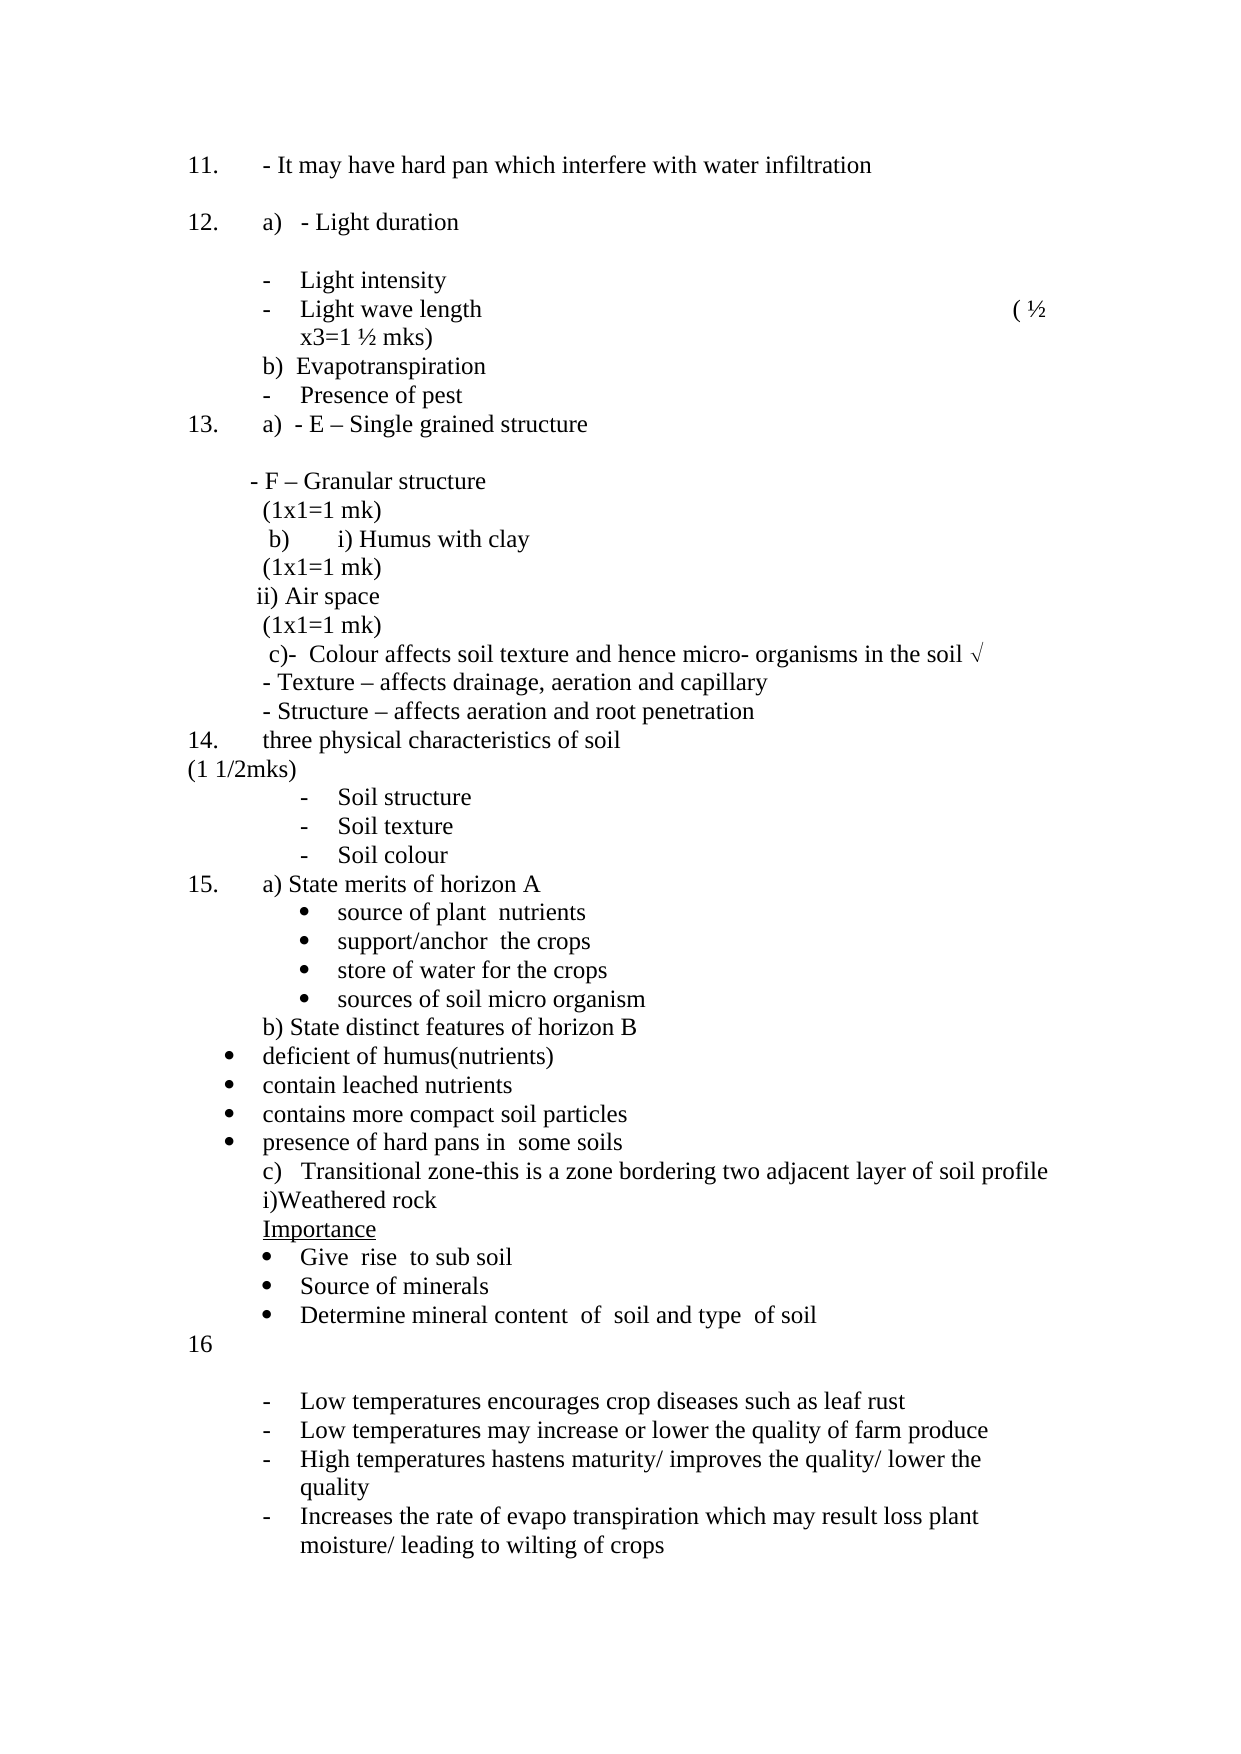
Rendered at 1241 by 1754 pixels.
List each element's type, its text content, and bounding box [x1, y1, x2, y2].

list Light wave length ( ½ x3=1 ½ mks) [262, 294, 1053, 351]
text c)- Colour affects soil texture and hence micro- organisms in the soil Ö [187, 639, 1053, 667]
list contain leached nutrients [225, 1070, 1053, 1099]
text c) Transitional zone-this is a zone bordering two adjacent layer of soil profile [262, 1156, 1053, 1185]
list High temperatures hastens maturity/ improves the quality/ lower the quality [262, 1444, 1053, 1501]
text b) i) Humus with clay (1x1=1 mk) [187, 524, 1053, 581]
text b) Evapotranspiration [187, 351, 1053, 380]
list Increases the rate of evapo transpiration which may result loss plant moisture/ leading to wilting of crops [262, 1501, 1053, 1559]
text 12. a) - Light duration [187, 207, 1053, 265]
list Presence of pest [262, 380, 1053, 409]
list Soil structure [300, 782, 1053, 811]
list Determine mineral content of soil and type of soil [262, 1300, 1053, 1329]
text ii) Air space (1x1=1 mk) [187, 581, 1053, 639]
list Give rise to sub soil [262, 1242, 1053, 1271]
list deficient of humus(nutrients) [225, 1041, 1053, 1070]
list support/anchor the crops [300, 926, 1053, 955]
list Low temperatures encourages crop diseases such as leaf rust [262, 1386, 1053, 1415]
list contains more compact soil particles [225, 1099, 1053, 1127]
list Light intensity [262, 265, 1053, 294]
text 14. three physical characteristics of soil (1 1/2mks) [187, 725, 1053, 782]
text 16 [187, 1329, 1053, 1386]
text 11. - It may have hard pan which interfere with water infiltration [187, 150, 1053, 207]
text - Structure – affects aeration and root penetration [187, 696, 1053, 725]
list Soil colour [300, 840, 1053, 869]
list Source of minerals [262, 1271, 1053, 1300]
list sources of soil micro organism [300, 984, 1053, 1012]
list source of plant nutrients [300, 897, 1053, 926]
text - Texture – affects drainage, aeration and capillary [187, 667, 1053, 696]
text - F – Granular structure (1x1=1 mk) [187, 466, 1053, 524]
text i)Weathered rock [187, 1185, 1053, 1214]
list store of water for the crops [300, 955, 1053, 984]
text 13. a) - E – Single grained structure [187, 409, 1053, 466]
text 15. a) State merits of horizon A [187, 869, 1053, 897]
list Soil texture [300, 811, 1053, 840]
text Importance [225, 1214, 1053, 1242]
list presence of hard pans in some soils [225, 1127, 1053, 1156]
text b) State distinct features of horizon B [187, 1012, 1053, 1041]
list Low temperatures may increase or lower the quality of farm produce [262, 1415, 1053, 1444]
